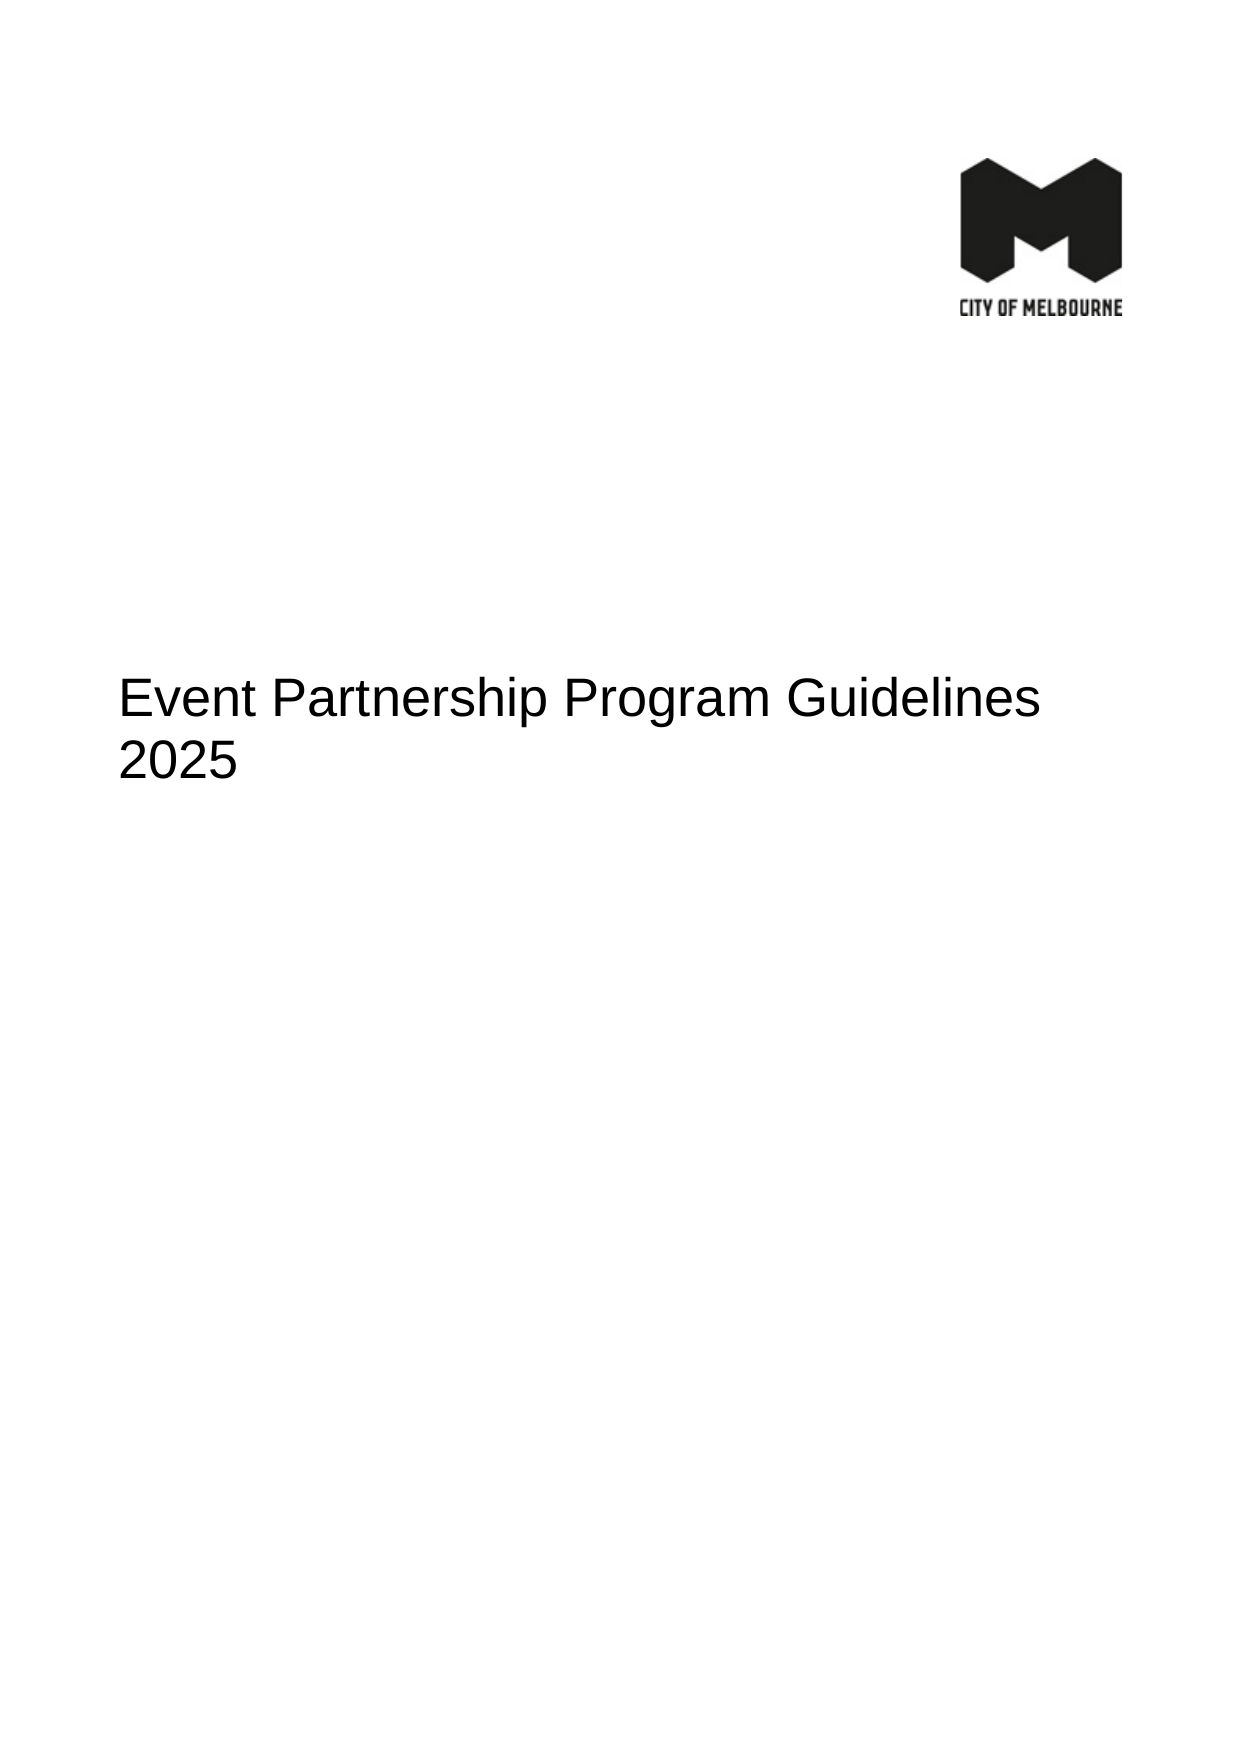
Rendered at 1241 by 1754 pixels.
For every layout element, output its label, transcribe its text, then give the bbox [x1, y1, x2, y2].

title Event Partnership Program Guidelines 2025 [118, 665, 1122, 790]
picture [960, 158, 1123, 316]
